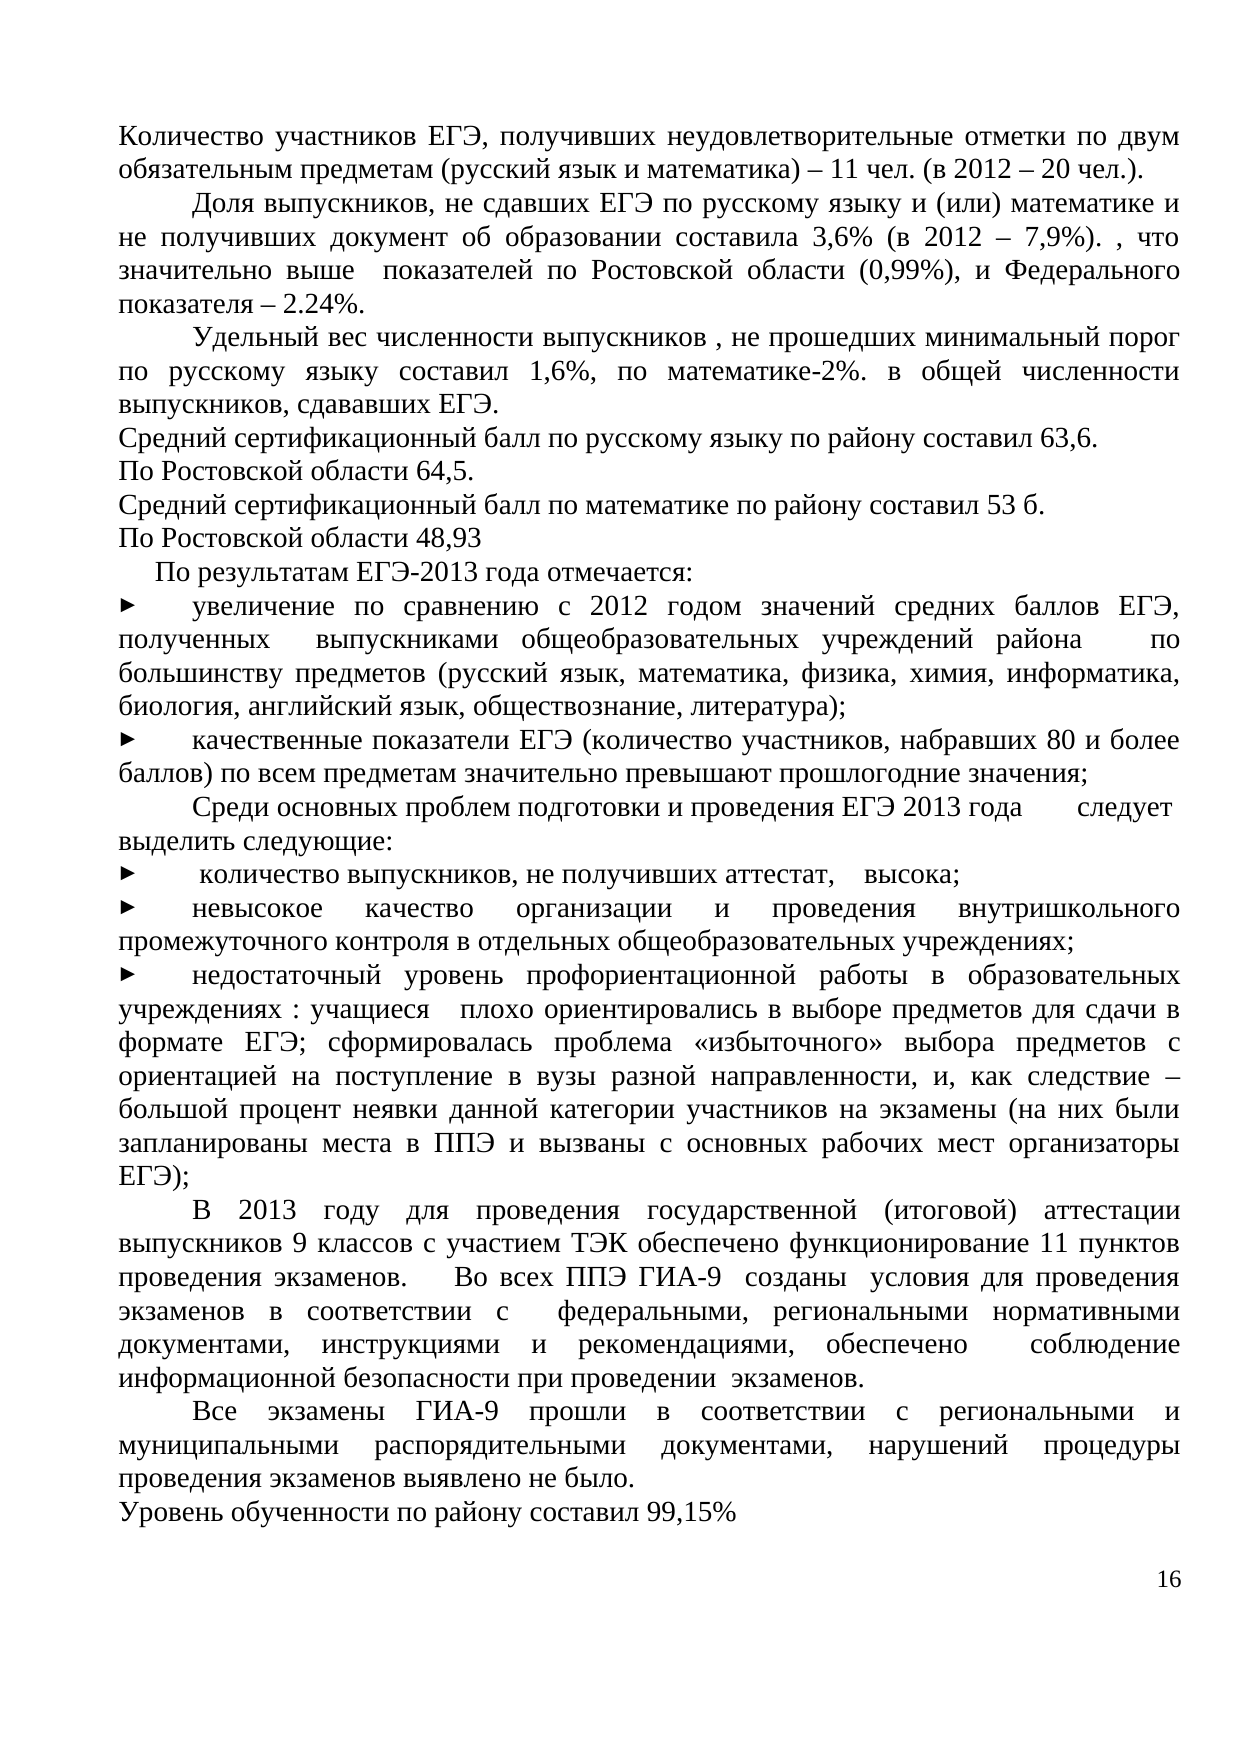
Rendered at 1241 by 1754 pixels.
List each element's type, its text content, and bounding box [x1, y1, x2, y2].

text Средний сертификационный балл по русскому языку по району составил 63,6. [118, 420, 1201, 453]
list увеличение по сравнению с 2012 годом значений средних баллов ЕГЭ, полученных выпускниками общеобразовательных учреждений района по большинству предметов (русский язык, математика, физика, химия, информатика, биология, английский язык, обществознание, литература); [118, 588, 1181, 722]
list невысокое качество организации и проведения внутришкольного промежуточного контроля в отдельных общеобразовательных учреждениях; [118, 890, 1181, 957]
list качественные показатели ЕГЭ (количество участников, набравших 80 и более баллов) по всем предметам значительно превышают прошлогодние значения; [118, 722, 1181, 789]
text Удельный вес численности выпускников , не прошедших минимальный порог по русскому языку составил 1,6%, по математике-2%. в общей численности выпускников, сдававших ЕГЭ. [118, 319, 1181, 420]
text По Ростовской области 48,93 [118, 521, 1201, 554]
text Все экзамены ГИА-9 прошли в соответствии с региональными и муниципальными распорядительными документами, нарушений процедуры проведения экзаменов выявлено не было. [118, 1393, 1181, 1494]
text В 2013 году для проведения государственной (итоговой) аттестации выпускников 9 классов с участием ТЭК обеспечено функционирование 11 пунктов проведения экзаменов. Во всех ППЭ ГИА-9 созданы условия для проведения экзаменов в соответствии с федеральными, региональными нормативными документами, инструкциями и рекомендациями, обеспечено соблюдение информационной безопасности при проведении экзаменов. [118, 1192, 1181, 1393]
text По результатам ЕГЭ-2013 года отмечается: [118, 554, 1181, 588]
text Доля выпускников, не сдавших ЕГЭ по русскому языку и (или) математике и не получивших документ об образовании составила 3,6% (в 2012 – 7,9%). , что значительно выше показателей по Ростовской области (0,99%), и Федерального показателя – 2.24%. [118, 185, 1181, 319]
list количество выпускников, не получивших аттестат, высока; [118, 856, 1181, 890]
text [118, 118, 1181, 185]
text По Ростовской области 64,5. [118, 453, 1201, 487]
list недостаточный уровень профориентационной работы в образовательных учреждениях : учащиеся плохо ориентировались в выборе предметов для сдачи в формате ЕГЭ; сформировалась проблема «избыточного» выбора предметов с ориентацией на поступление в вузы разной направленности, и, как следствие – большой процент неявки данной категории участников на экзамены (на них были запланированы места в ППЭ и вызваны с основных рабочих мест организаторы ЕГЭ); [118, 957, 1181, 1192]
text Средний сертификационный балл по математике по району составил 53 б. [118, 487, 1201, 521]
text Среди основных проблем подготовки и проведения ЕГЭ 2013 года следует выделить следующие: [118, 789, 1181, 856]
text Уровень обученности по району составил 99,15% [118, 1494, 1181, 1527]
